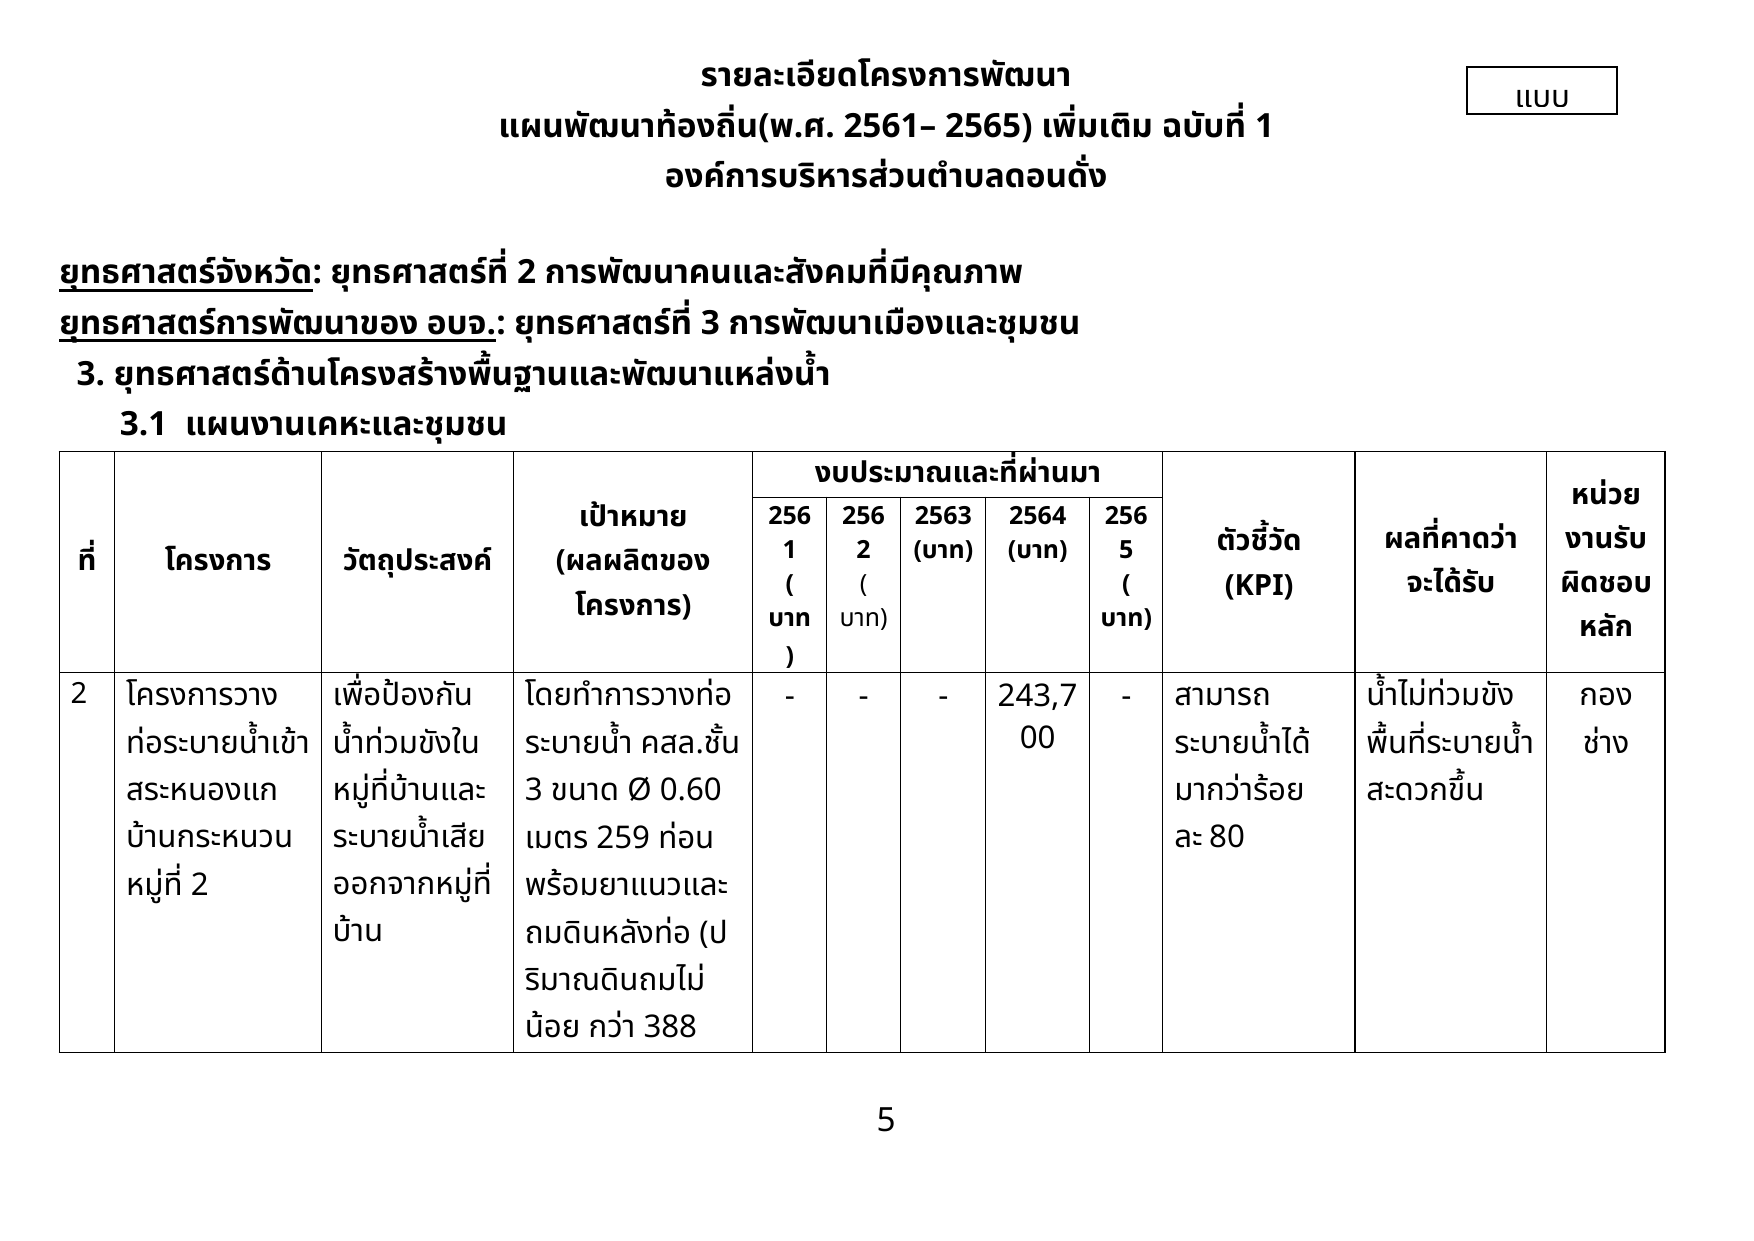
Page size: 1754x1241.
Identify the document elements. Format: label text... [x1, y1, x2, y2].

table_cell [322, 673, 513, 1052]
table_cell - [901, 673, 985, 1052]
table_header หน่วยงานรับผิดชอบหลัก [1547, 452, 1664, 672]
table_cell 2561 (บาท) [753, 498, 826, 672]
table_header วัตถุประสงค์ [322, 452, 513, 672]
text ยุทธศาสตร์การพัฒนาของ อบจ.: ยุทธศาสตร์ที่ 3 การพัฒนาเมืองและชุมชน [59, 299, 1713, 349]
table_header เป้าหมาย (ผลผลิตของโครงการ) [514, 452, 752, 672]
table_cell 2563 (บาท) [901, 498, 985, 672]
table_cell 2 [60, 673, 114, 1052]
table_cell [1356, 673, 1546, 1052]
text 3. ยุทธศาสตร์ด้านโครงสร้างพื้นฐานและพัฒนาแหล่งน้ำ [59, 349, 1713, 400]
text องค์การบริหารส่วนตำบลดอนดั่ง [59, 152, 1713, 203]
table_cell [115, 673, 321, 1052]
text แผนพัฒนาท้องถิ่น(พ.ศ. 2561– 2565) เพิ่มเติม ฉบับที่ 1 [59, 102, 1713, 152]
table_header ที่ [60, 452, 114, 672]
table_header งบประมาณและที่ผ่านมา [753, 452, 1162, 497]
table_header ตัวชี้วัด (KPI) [1163, 452, 1354, 672]
table_cell 2562 (บาท) [827, 498, 900, 672]
table_cell 2564 (บาท) [986, 498, 1089, 672]
table_cell 2565 (บาท) [1090, 498, 1162, 672]
text 3.1 แผนงานเคหะและชุมชน [59, 400, 1713, 451]
table_header โครงการ [115, 452, 321, 672]
table_header ผลที่คาดว่า จะได้รับ [1356, 452, 1546, 672]
table_cell กองช่าง [1547, 673, 1664, 1052]
table_cell - [827, 673, 900, 1052]
table_cell - [1090, 673, 1162, 1052]
table_cell 243,700 [986, 673, 1089, 1052]
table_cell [1163, 673, 1354, 1052]
table_cell - [753, 673, 826, 1052]
text ยุทธศาสตร์จังหวัด: ยุทธศาสตร์ที่ 2 การพัฒนาคนและสังคมที่มีคุณภาพ [59, 248, 1713, 299]
text รายละเอียดโครงการพัฒนา [59, 51, 1713, 102]
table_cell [514, 673, 752, 1052]
